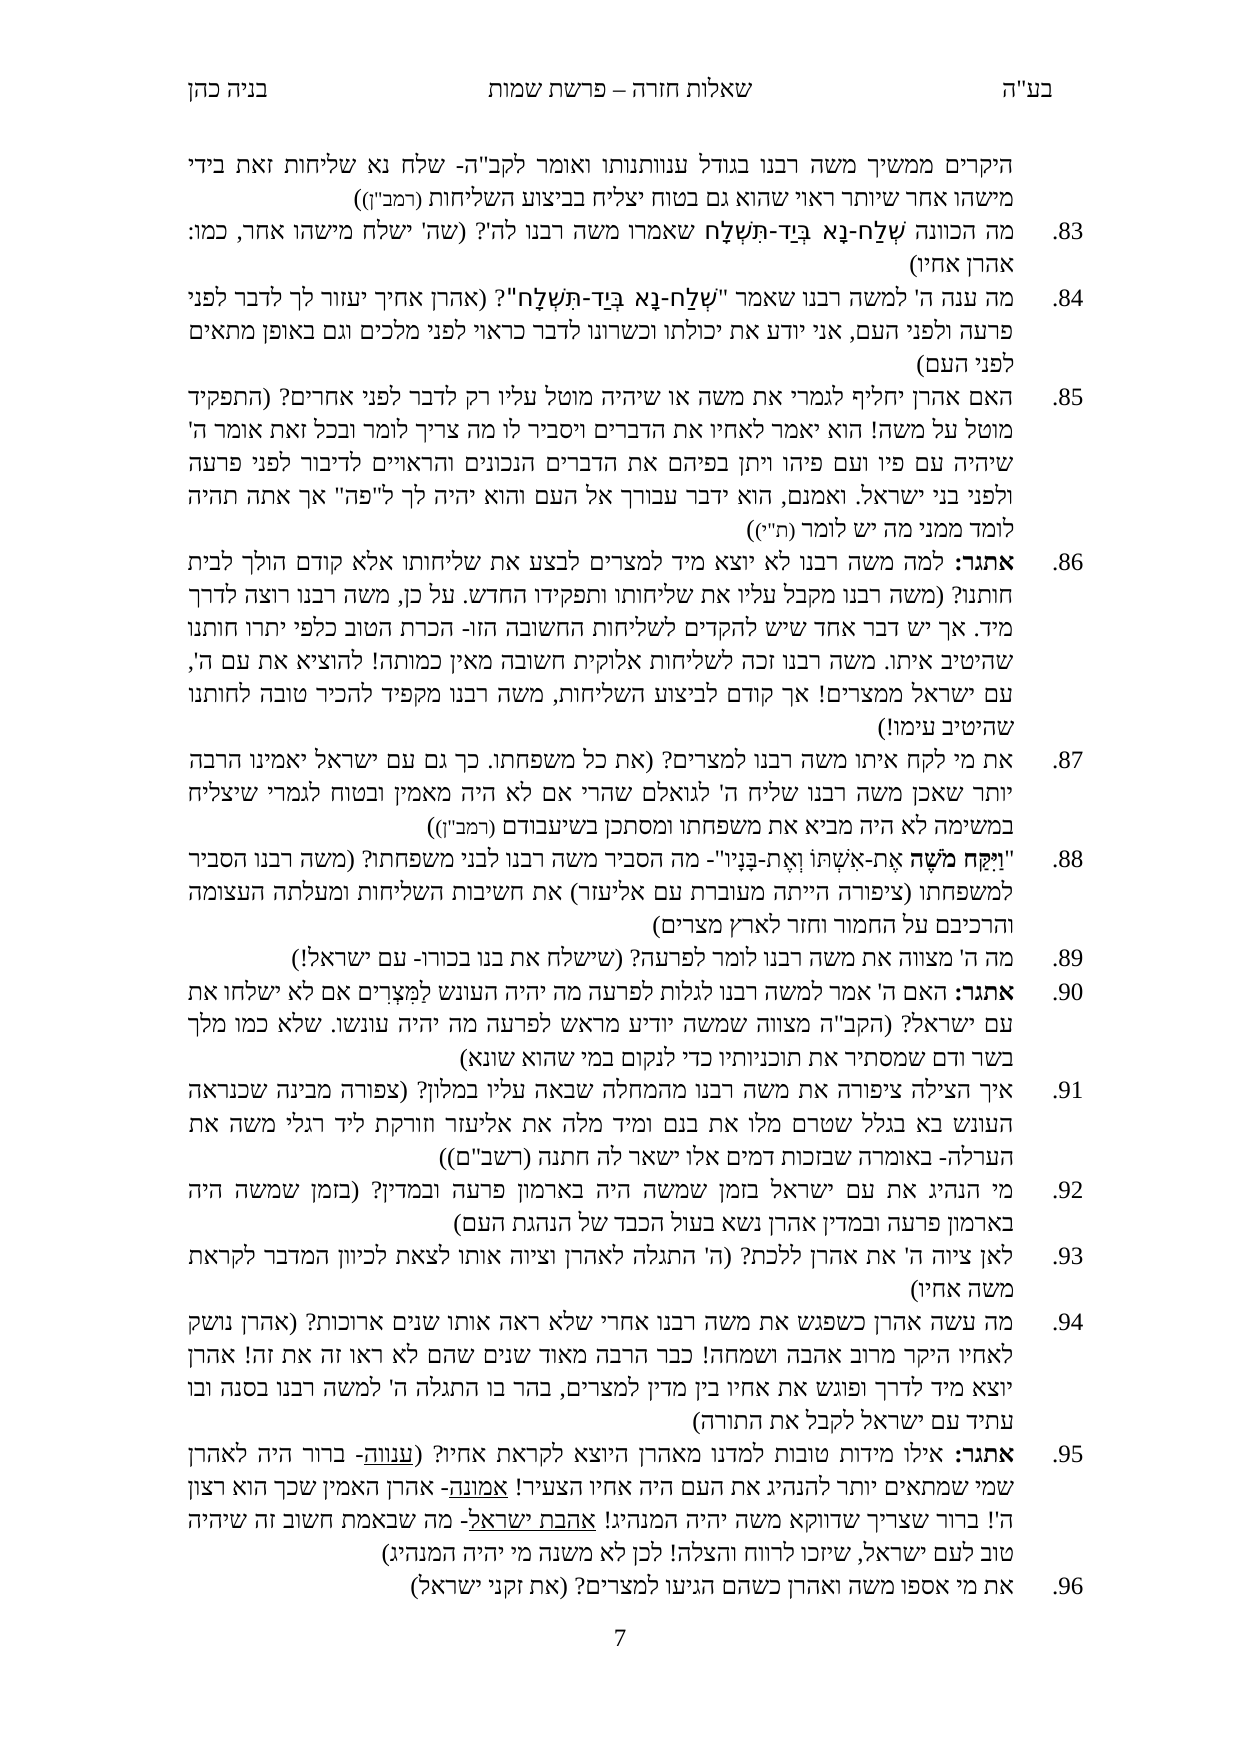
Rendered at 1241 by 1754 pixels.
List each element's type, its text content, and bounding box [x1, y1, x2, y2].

list אתגר: למה משה רבנו לא יוצא מיד למצרים לבצע את שליחותו אלא קודם הולך לבית חותנו? (משה רבנו מקבל עליו את שליחותו ותפקידו החדש. על כן, משה רבנו רוצה לדרך מיד. אך יש דבר אחד שיש להקדים לשליחות החשובה הזו- הכרת הטוב כלפי יתרו חותנו שהיטיב איתו. משה רבנו זכה לשליחות אלוקית חשובה מאין כמותה! להוציא את עם ה', עם ישראל ממצרים! אך קודם לביצוע השליחות, משה רבנו מקפיד להכיר טובה לחותנו שהיטיב עימו!) [187, 547, 1052, 741]
list האם אהרן יחליף לגמרי את משה או שיהיה מוטל עליו רק לדבר לפני אחרים? (התפקיד מוטל על משה! הוא יאמר לאחיו את הדברים ויסביר לו מה צריך לומר ובכל זאת אומר ה' שיהיה עם פיו ועם פיהו ויתן בפיהם את הדברים הנכונים והראויים לדיבור לפני פרעה ולפני בני ישראל. ואמנם, הוא ידבר עבורך אל העם והוא יהיה לך ל"פה" אך אתה תהיה לומד ממני מה יש לומר (ת"י)) [187, 382, 1052, 543]
list מה ענה ה' למשה רבנו שאמר "שְׁלַח-נָא בְּיַד-תִּשְׁלָח"? (אהרן אחיך יעזור לך לדבר לפני פרעה ולפני העם, אני יודע את יכולתו וכשרונו לדבר כראוי לפני מלכים וגם באופן מתאים לפני העם) [187, 283, 1052, 378]
list לאן ציוה ה' את אהרן ללכת? (ה' התגלה לאהרן וציוה אותו לצאת לכיוון המדבר לקראת משה אחיו) [187, 1241, 1052, 1302]
list מי הנהיג את עם ישראל בזמן שמשה היה בארמון פרעה ובמדין? (בזמן שמשה היה בארמון פרעה ובמדין אהרן נשא בעול הכבד של הנהגת העם) [187, 1175, 1052, 1236]
list מה עשה אהרן כשפגש את משה רבנו אחרי שלא ראה אותו שנים ארוכות? (אהרן נושק לאחיו היקר מרוב אהבה ושמחה! כבר הרבה מאוד שנים שהם לא ראו זה את זה! אהרן יוצא מיד לדרך ופוגש את אחיו בין מדין למצרים, בהר בו התגלה ה' למשה רבנו בסנה ובו עתיד עם ישראל לקבל את התורה) [187, 1307, 1052, 1434]
list את מי אספו משה ואהרן כשהם הגיעו למצרים? (את זקני ישראל) [187, 1571, 1052, 1600]
list "וַיִּקַּח מֹשֶׁה אֶת-אִשְׁתּוֹ וְאֶת-בָּנָיו"- מה הסביר משה רבנו לבני משפחתו? (משה רבנו הסביר למשפחתו (ציפורה הייתה מעוברת עם אליעזר) את חשיבות השליחות ומעלתה העצומה והרכיבם על החמור וחזר לארץ מצרים) [187, 844, 1052, 939]
list איך הצילה ציפורה את משה רבנו מהמחלה שבאה עליו במלון? (צפורה מבינה שכנראה העונש בא בגלל שטרם מלו את בנם ומיד מלה את אליעזר וזורקת ליד רגלי משה את הערלה- באומרה שבזכות דמים אלו ישאר לה חתנה (רשב"ם)) [187, 1076, 1052, 1170]
list אתגר: האם ה' אמר למשה רבנו לגלות לפרעה מה יהיה העונש לַמִּצְרִים אם לא ישלחו את עם ישראל? (הקב"ה מצווה שמשה יודיע מראש לפרעה מה יהיה עונשו. שלא כמו מלך בשר ודם שמסתיר את תוכניותיו כדי לנקום במי שהוא שונא) [187, 977, 1052, 1071]
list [187, 150, 1052, 212]
list מה הכוונה שְׁלַח-נָא בְּיַד-תִּשְׁלָח שאמרו משה רבנו לה'? (שה' ישלח מישהו אחר, כמו: אהרן אחיו) [187, 216, 1052, 278]
list אתגר: אילו מידות טובות למדנו מאהרן היוצא לקראת אחיו? (ענווה- ברור היה לאהרן שמי שמתאים יותר להנהיג את העם היה אחיו הצעיר! אמונה- אהרן האמין שכך הוא רצון ה'! ברור שצריך שדווקא משה יהיה המנהיג! אהבת ישראל- מה שבאמת חשוב זה שיהיה טוב לעם ישראל, שיזכו לרווח והצלה! לכן לא משנה מי יהיה המנהיג) [187, 1439, 1052, 1567]
list את מי לקח איתו משה רבנו למצרים? (את כל משפחתו. כך גם עם ישראל יאמינו הרבה יותר שאכן משה רבנו שליח ה' לגואלם שהרי אם לא היה מאמין ובטוח לגמרי שיצליח במשימה לא היה מביא את משפחתו ומסתכן בשיעבודם (רמב"ן)) [187, 745, 1052, 840]
list מה ה' מצווה את משה רבנו לומר לפרעה? (שישלח את בנו בכורו- עם ישראל!) [187, 943, 1052, 972]
